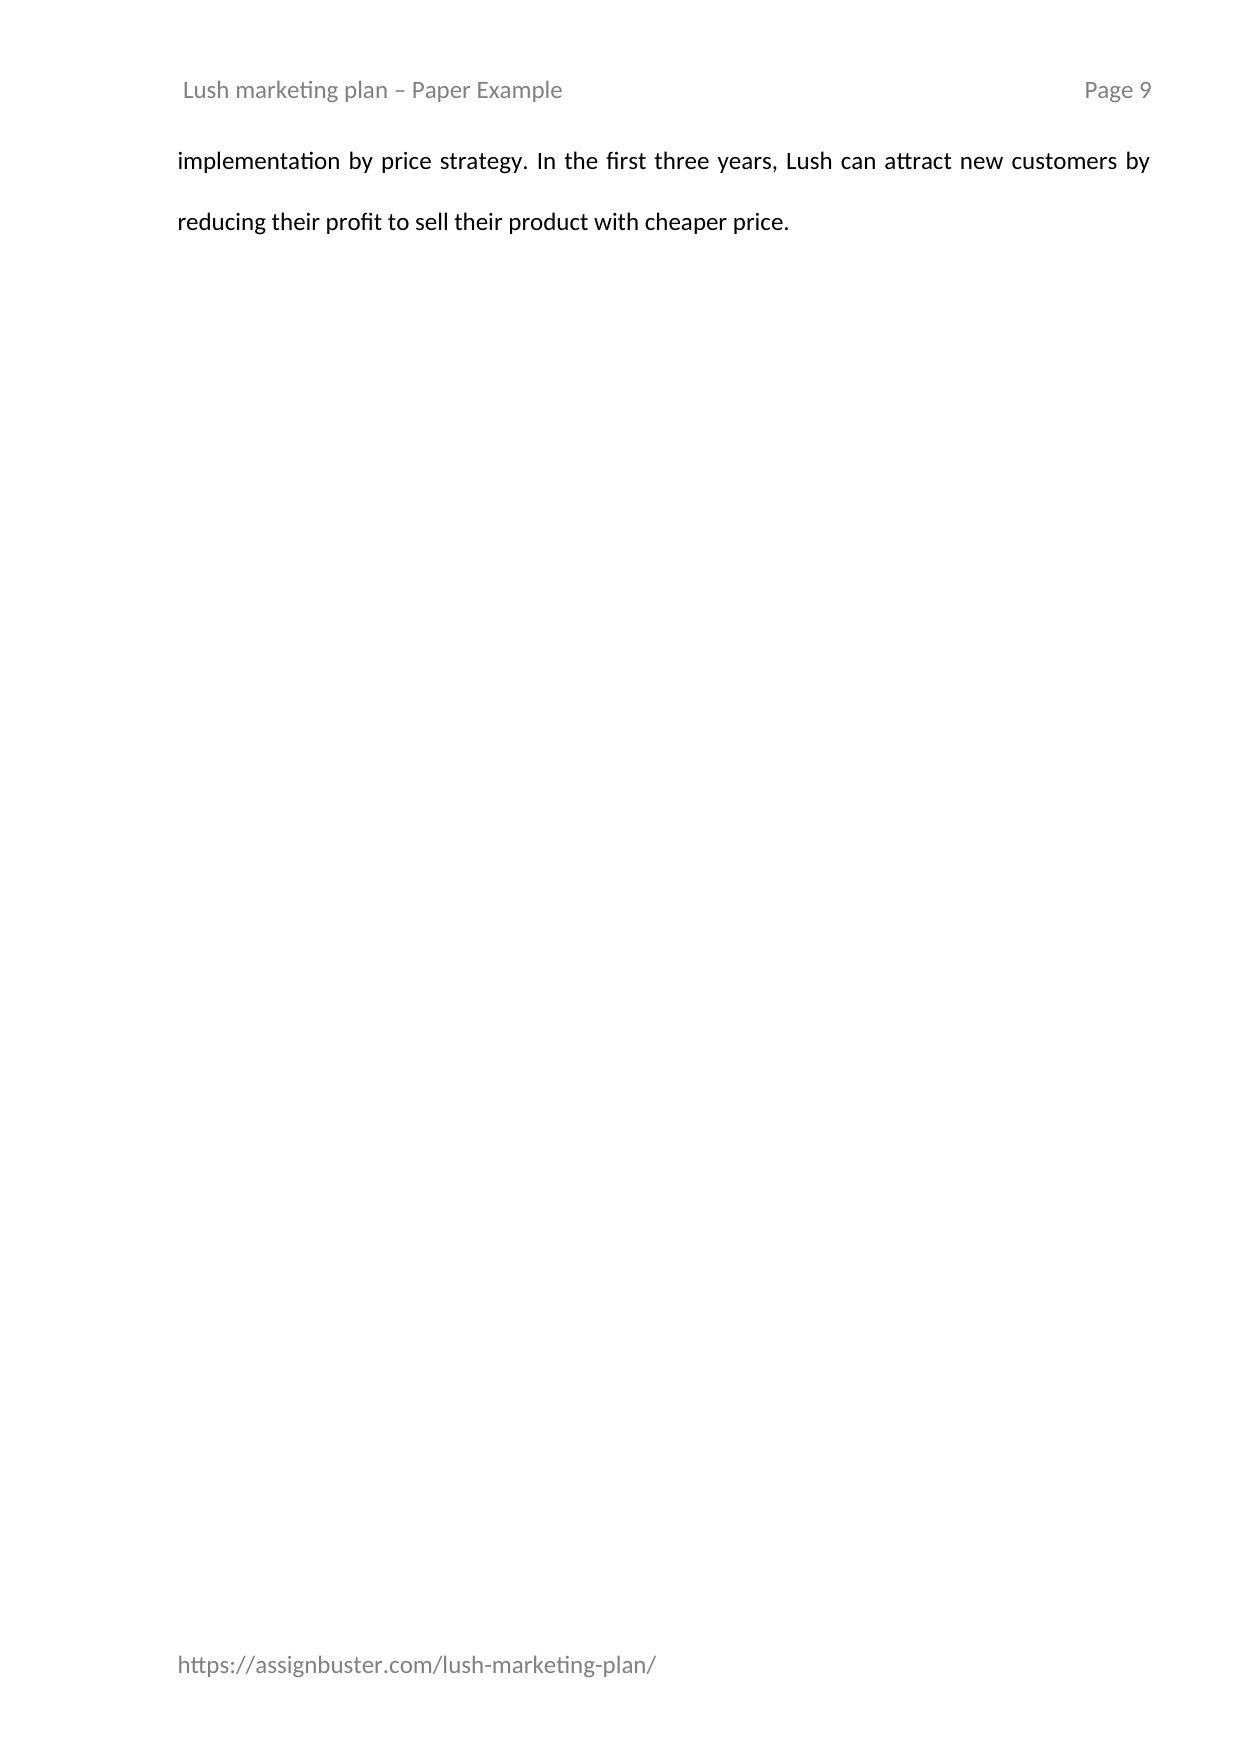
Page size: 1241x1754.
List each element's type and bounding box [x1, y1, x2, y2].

text [177, 145, 1152, 237]
